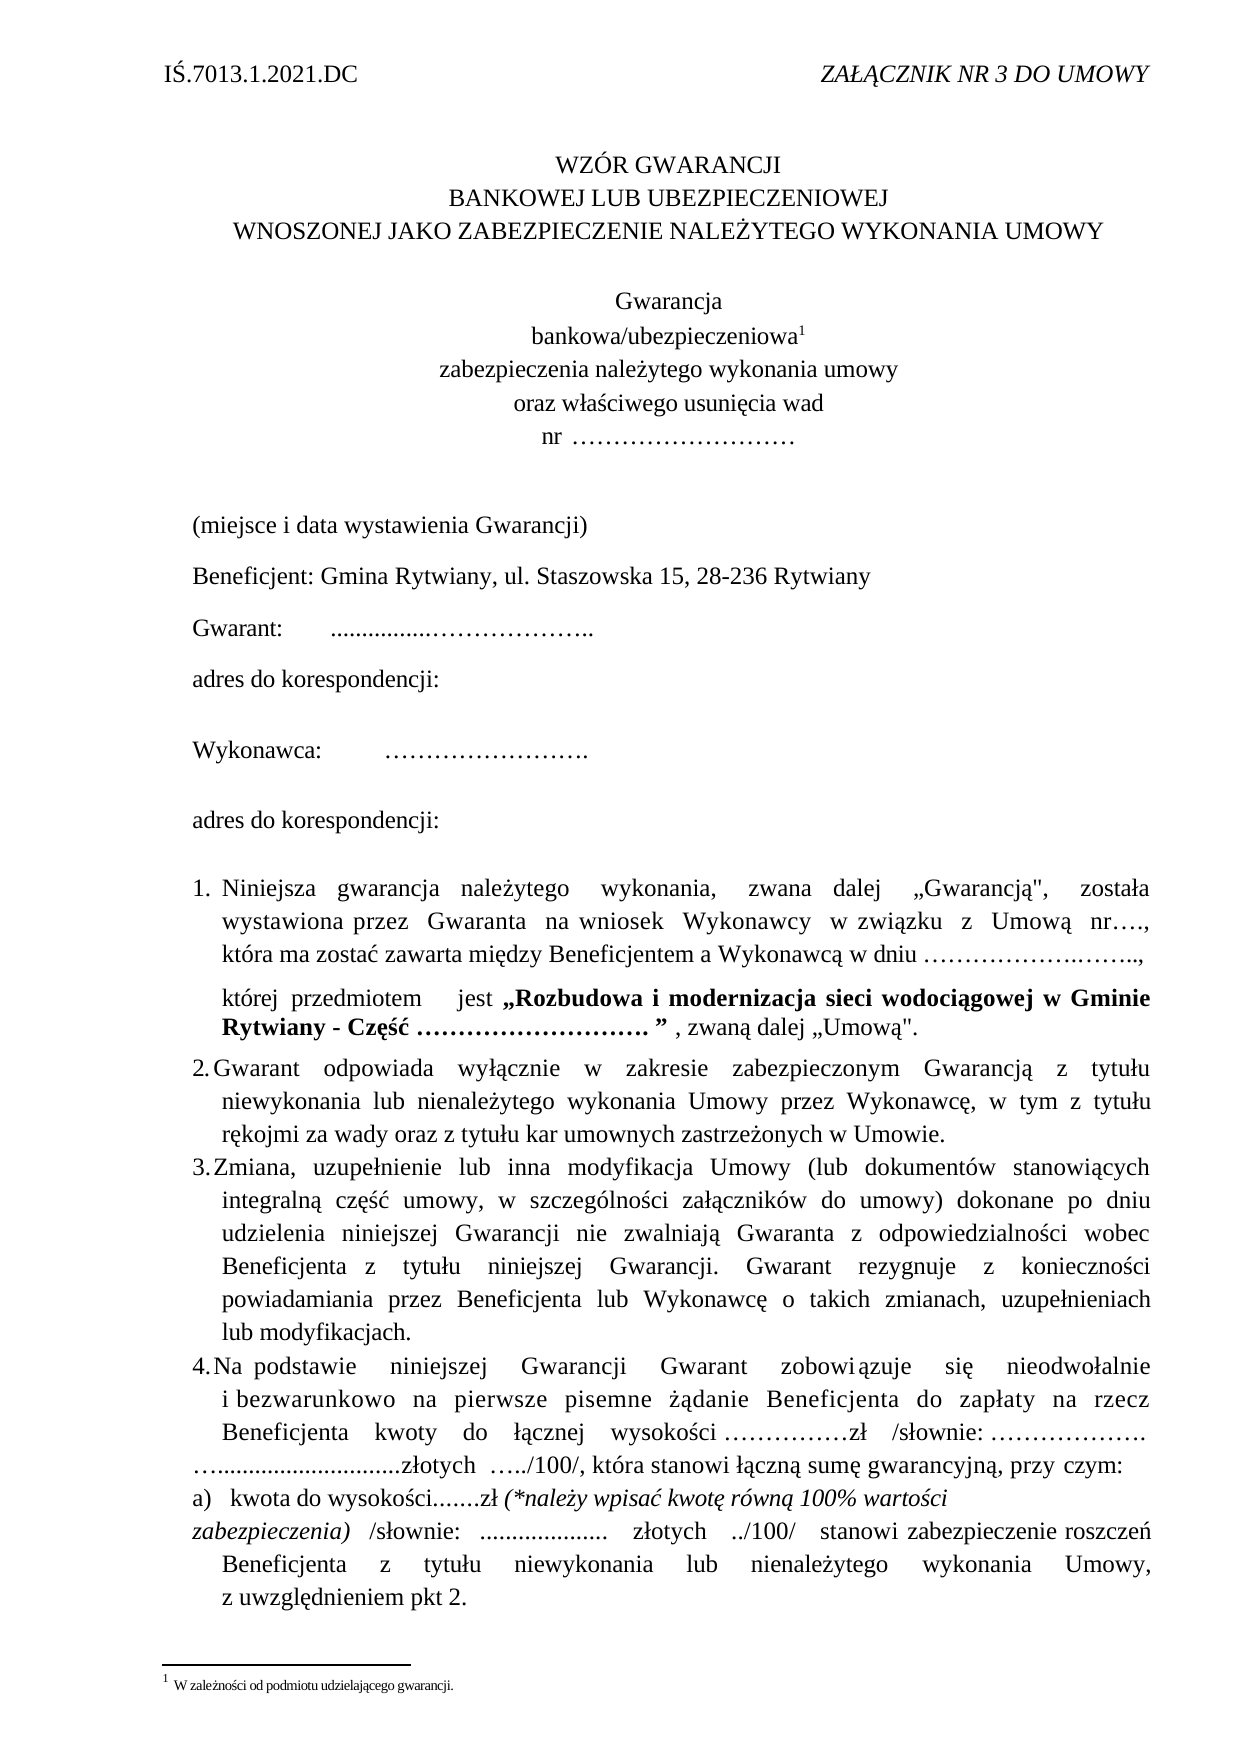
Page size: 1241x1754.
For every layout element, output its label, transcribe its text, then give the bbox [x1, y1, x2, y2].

text WNOSZONEJ JAKO ZABEZPIECZENIE NALEŻYTEGO WYKONANIA UMOWY [192, 216, 1144, 245]
text oraz właściwego usunięcia wad [192, 388, 1145, 417]
text adres do korespondencji: [192, 805, 1152, 834]
list Zmiana, uzupełnienie lub inna modyfikacja Umowy (lub dokumentów stanowiących integralną część umowy, w szczególności załączników do umowy) dokonane po dniu udzielenia niniejszej Gwarancji nie zwalniają Gwaranta z odpowiedzialności wobec Beneficjenta z tytułu niniejszej Gwarancji. Gwarant rezygnuje z konieczności powiadamiania przez Beneficjenta lub Wykonawcę o takich zmianach, uzupełnieniach lub modyfikacjach. [192, 1152, 1152, 1346]
text Beneficjent: Gmina Rytwiany, ul. Staszowska 15, 28-236 Rytwiany [192, 561, 1032, 590]
text Gwarancja [192, 286, 1145, 315]
text Gwarant: ……………….. [192, 613, 1152, 641]
list Gwarant odpowiada wyłącznie w zakresie zabezpieczonym Gwarancją z tytułu niewykonania lub nienależytego wykonania Umowy przez Wykonawcę, w tym z tytułu rękojmi za wady oraz z tytułu kar umownych zastrzeżonych w Umowie. [192, 1053, 1152, 1148]
text zabezpieczenia należytego wykonania umowy [192, 354, 1145, 383]
text nr ……………………… [192, 421, 1145, 450]
list Niniejsza gwarancja należytego wykonania, zwana dalej „Gwarancją", została wystawiona przez Gwaranta na wniosek Wykonawcy w związku z Umową nr…., która ma zostać zawarta między Beneficjentem a Wykonawcą w dniu ……………….…….., [192, 873, 1152, 968]
text Wykonawca: ……………………. [192, 735, 1152, 763]
text adres do korespondencji: [192, 664, 1152, 693]
text ….. złotych …../100/, która stanowi łączną sumę gwarancyjną, przy czym: [192, 1450, 1152, 1479]
text zabezpieczenia) /słownie: złotych ../100/ stanowi zabezpieczenie roszczeń Beneficjenta z tytułu niewykonania lub nienależytego wykonania Umowy, z uwzględnieniem pkt 2. [192, 1516, 1152, 1611]
text WZÓR GWARANCJI [192, 150, 1144, 179]
text BANKOWEJ LUB UBEZPIECZENIOWEJ [192, 183, 1144, 212]
list Na podstawie niniejszej Gwarancji Gwarant zobowiązuje się nieodwołalnie i bezwarunkowo na pierwsze pisemne żądanie Beneficjenta do zapłaty na rzecz Beneficjenta kwoty do łącznej wysokości ……………zł /słownie: ………………. [192, 1351, 1152, 1446]
text bankowa/ubezpieczeniowa [192, 321, 1144, 350]
text której przedmiotem jest „Rozbudowa i modernizacja sieci wodociągowej w Gminie Rytwiany - Część ………………………. ” , zwaną dalej „Umową". [222, 983, 1152, 1040]
text (miejsce i data wystawienia Gwarancji) [192, 510, 1152, 539]
text a) kwota do wysokości zł (*należy wpisać kwotę równą 100% wartości [192, 1483, 1152, 1512]
